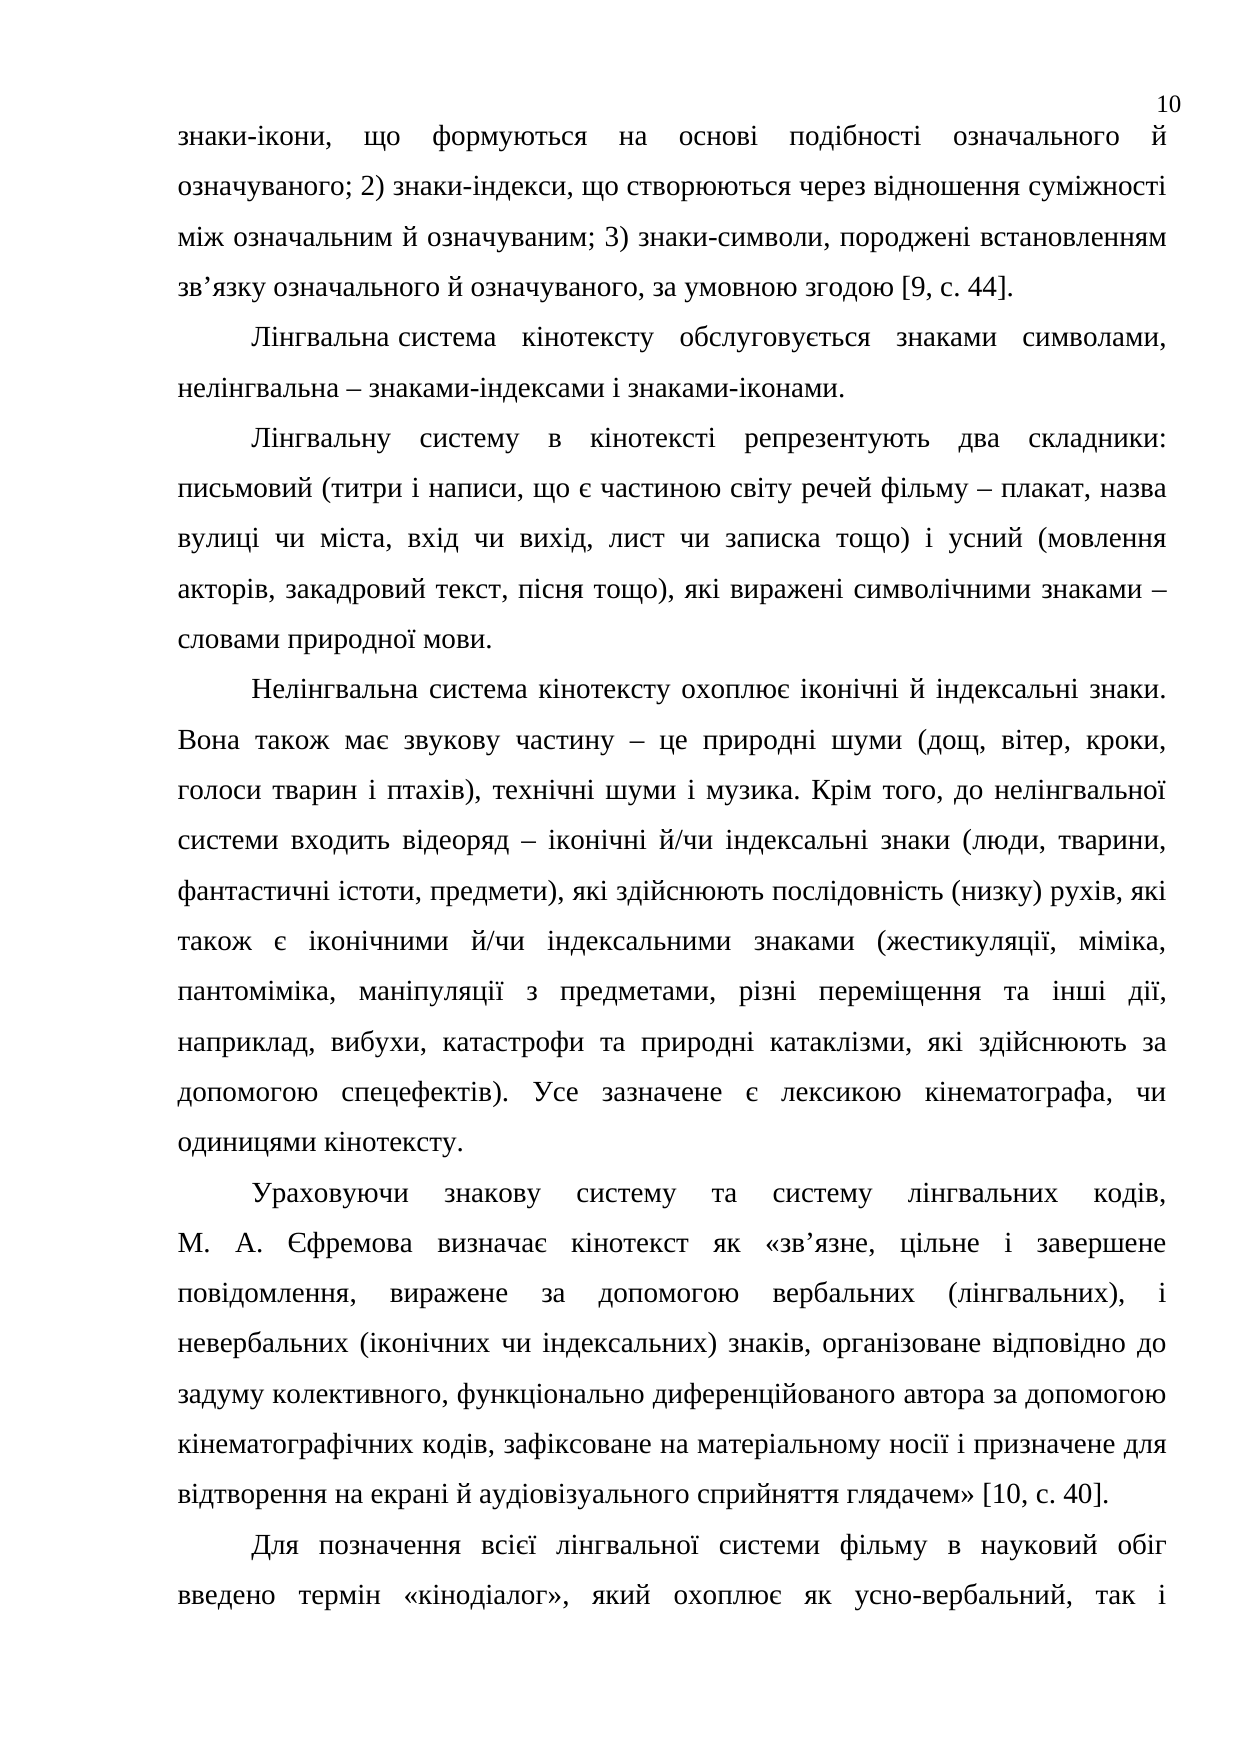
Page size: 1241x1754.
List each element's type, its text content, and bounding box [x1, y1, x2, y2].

text Лінгвальна система кінотексту обслуговується знаками символами, нелінгвальна – знаками-індексами і знаками-іконами. [177, 319, 1167, 403]
text Нелінгвальна система кінотексту охоплює іконічні й індексальні знаки. Вона також має звукову частину – це природні шуми (дощ, вітер, кроки, голоси тварин і птахів), технічні шуми і музика. Крім того, до нелінгвальної системи входить відеоряд – іконічні й/чи індексальні знаки (люди, тварини, фантастичні істоти, предмети), які здійснюють послідовність (низку) рухів, які також є іконічними й/чи індексальними знаками (жестикуляції, міміка, пантоміміка, маніпуляції з предметами, різні переміщення та інші дії, наприклад, вибухи, катастрофи та природні катаклізми, які здійснюють за допомогою спецефектів). Усе зазначене є лексикою кінематографа, чи одиницями кінотексту. [177, 672, 1167, 1158]
text Ураховуючи знакову систему та систему лінгвальних кодів, М. А. Єфремова визначає кінотекст як «зв’язне, цільне і завершене повідомлення, виражене за допомогою вербальних (лінгвальних), і невербальних (іконічних чи індексальних) знаків, організоване відповідно до задуму колективного, функціонально диференційованого автора за допомогою кінематографічних кодів, зафіксоване на матеріальному носії і призначене для відтворення на екрані й аудіовізуального сприйняття глядачем» [10, с. 40]. [177, 1175, 1167, 1510]
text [177, 118, 1167, 303]
text Лінгвальну систему в кінотексті репрезентують два складники: письмовий (титри і написи, що є частиною світу речей фільму – плакат, назва вулиці чи міста, вхід чи вихід, лист чи записка тощо) і усний (мовлення акторів, закадровий текст, пісня тощо), які виражені символічними знаками – словами природної мови. [177, 420, 1167, 655]
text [177, 1527, 1167, 1611]
